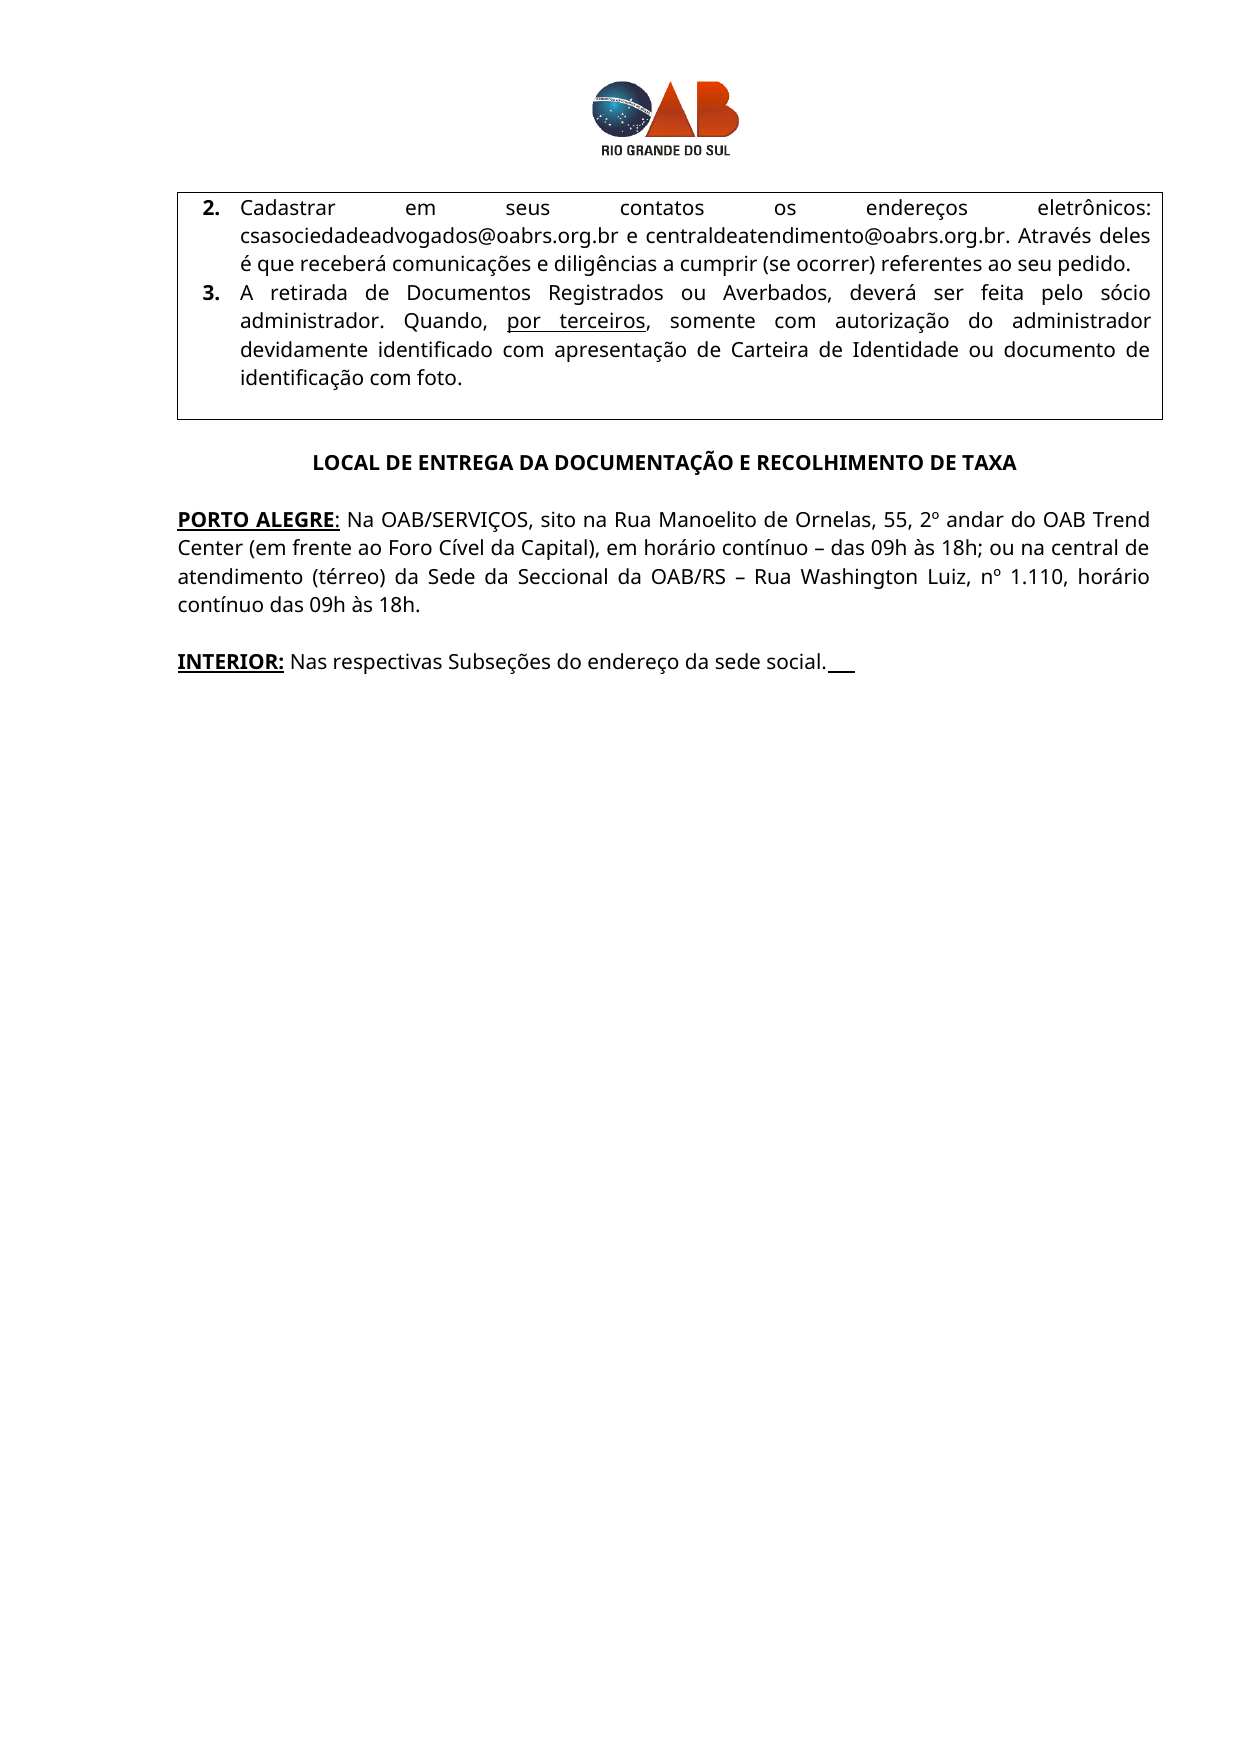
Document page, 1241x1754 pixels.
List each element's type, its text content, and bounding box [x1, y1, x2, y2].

text PORTO ALEGRE: Na OAB/SERVIÇOS, sito na Rua Manoelito de Ornelas, 55, 2º andar do OAB Trend Center (em frente ao Foro Cível da Capital), em horário contínuo – das 09h às 18h; ou na central de atendimento (térreo) da Sede da Seccional da OAB/RS – Rua Washington Luiz, nº 1.110, horário contínuo das 09h às 18h. [177, 505, 1152, 619]
picture [582, 73, 747, 163]
text LOCAL DE ENTREGA DA DOCUMENTAÇÃO E RECOLHIMENTO DE TAXA [177, 448, 1152, 477]
text INTERIOR: Nas respectivas Subseções do endereço da sede social. [177, 647, 1152, 676]
